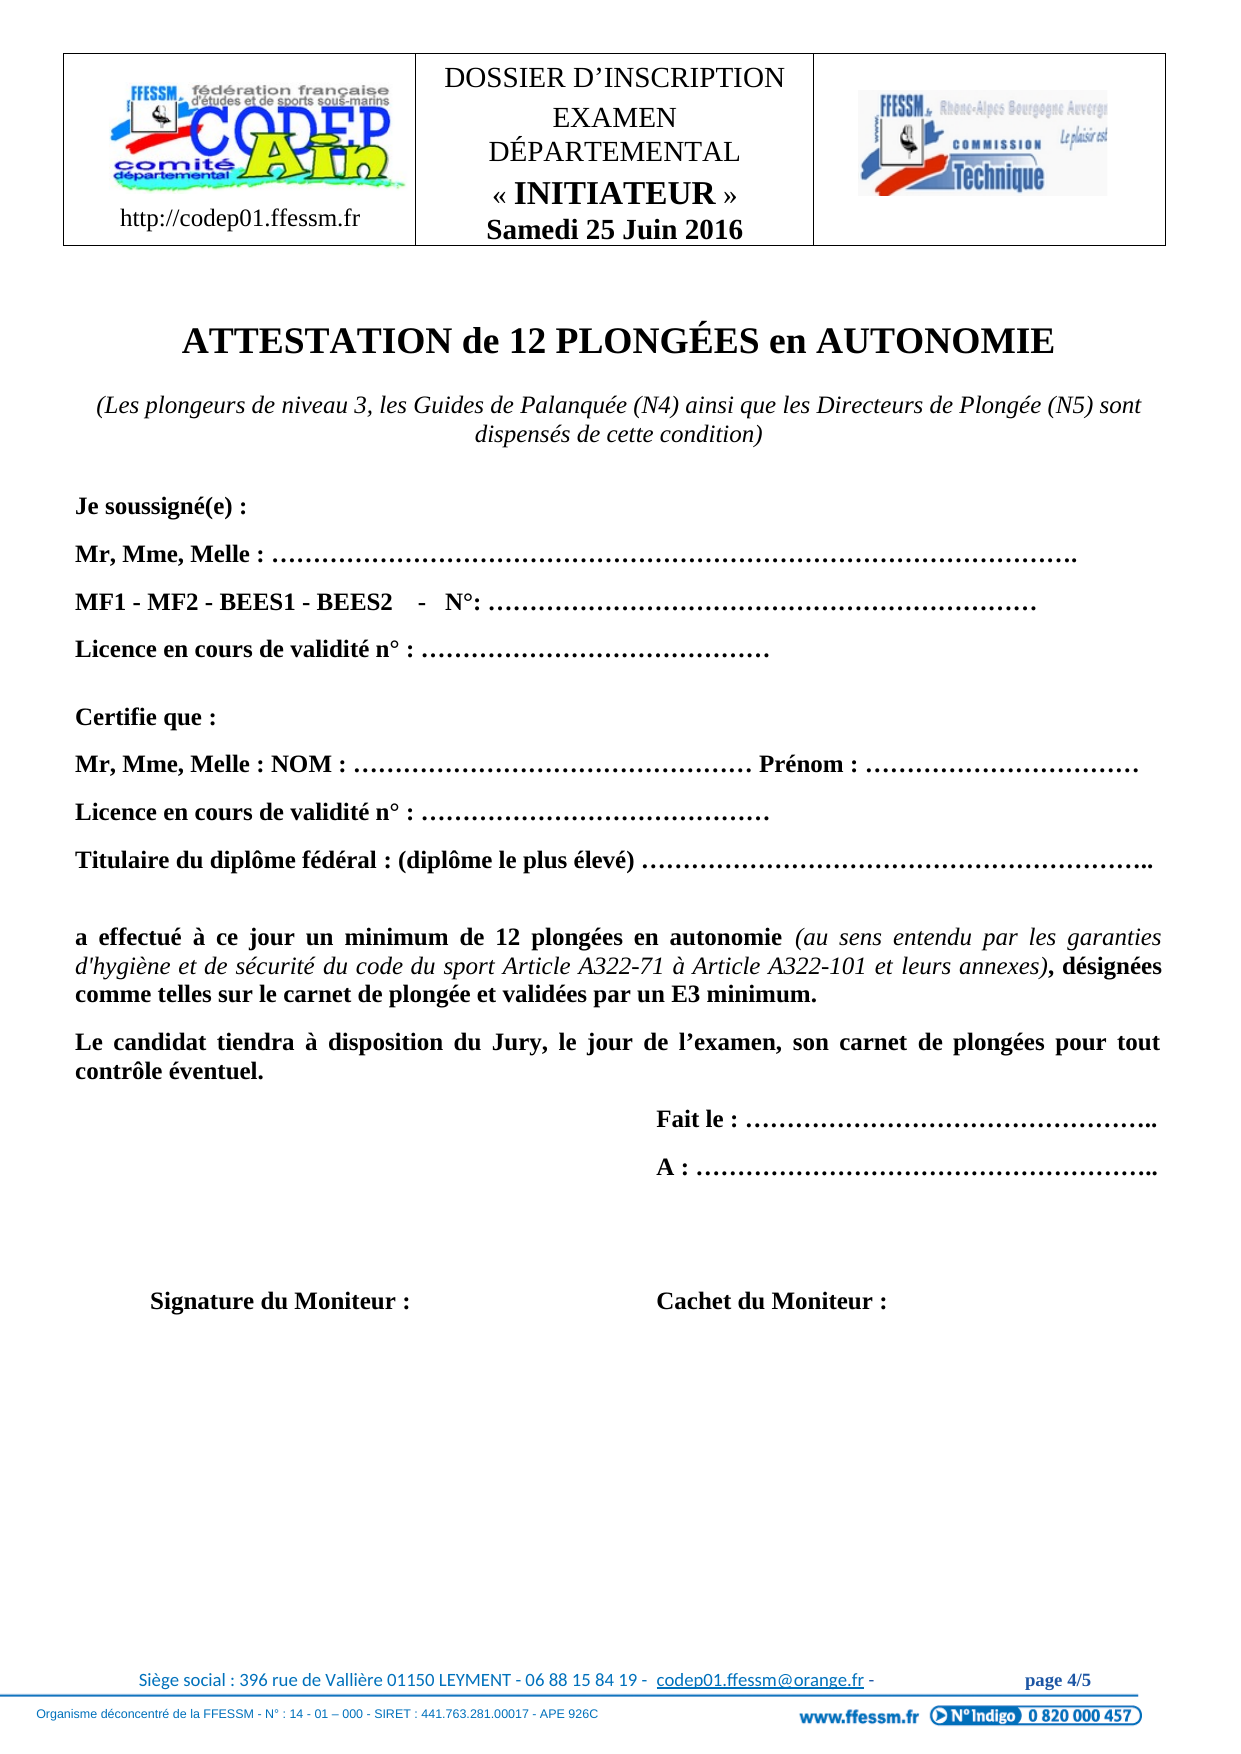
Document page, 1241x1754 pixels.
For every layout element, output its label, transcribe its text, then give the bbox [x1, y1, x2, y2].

text MF1 - MF2 - BEES1 - BEES2 - N°: ………………………………………………………… [75, 587, 1162, 615]
text Fait le : ………………………………………….. [75, 1104, 1162, 1133]
picture [108, 82, 408, 194]
text Titulaire du diplôme fédéral : (diplôme le plus élevé) …………………………………………………….. [75, 845, 1162, 874]
subtitle ATTESTATION de 12 PLONGÉES en AUTONOMIE [75, 318, 1162, 361]
text Mr, Mme, Melle : ……………………………………………………………………………………. [75, 539, 1162, 567]
text Je soussigné(e) : [75, 491, 1162, 519]
text Signature du Moniteur : Cachet du Moniteur : [75, 1286, 1162, 1315]
picture [858, 90, 1108, 196]
text A : ……………………………………………….. [75, 1152, 1162, 1181]
text a effectué à ce jour un minimum de 12 plongées en autonomie (au sens entendu par les garanties d'hygiène et de sécurité du code du sport Article A322-71 à Article A322-101 et leurs annexes), désignées comme telles sur le carnet de plongée et validées par un E3 minimum. [75, 922, 1162, 1008]
text Mr, Mme, Melle : NOM : ………………………………………… Prénom : …………………………… [75, 749, 1162, 778]
text (Les plongeurs de niveau 3, les Guides de Palanquée (N4) ainsi que les Directeurs de Plongée (N5) sont dispensés de cette condition) [75, 390, 1162, 448]
text Le candidat tiendra à disposition du Jury, le jour de l’examen, son carnet de plongées pour tout contrôle éventuel. [75, 1027, 1162, 1085]
text Certifie que : [75, 702, 1162, 730]
text Licence en cours de validité n° : …………………………………… [75, 634, 1162, 663]
text Licence en cours de validité n° : …………………………………… [75, 797, 1162, 826]
